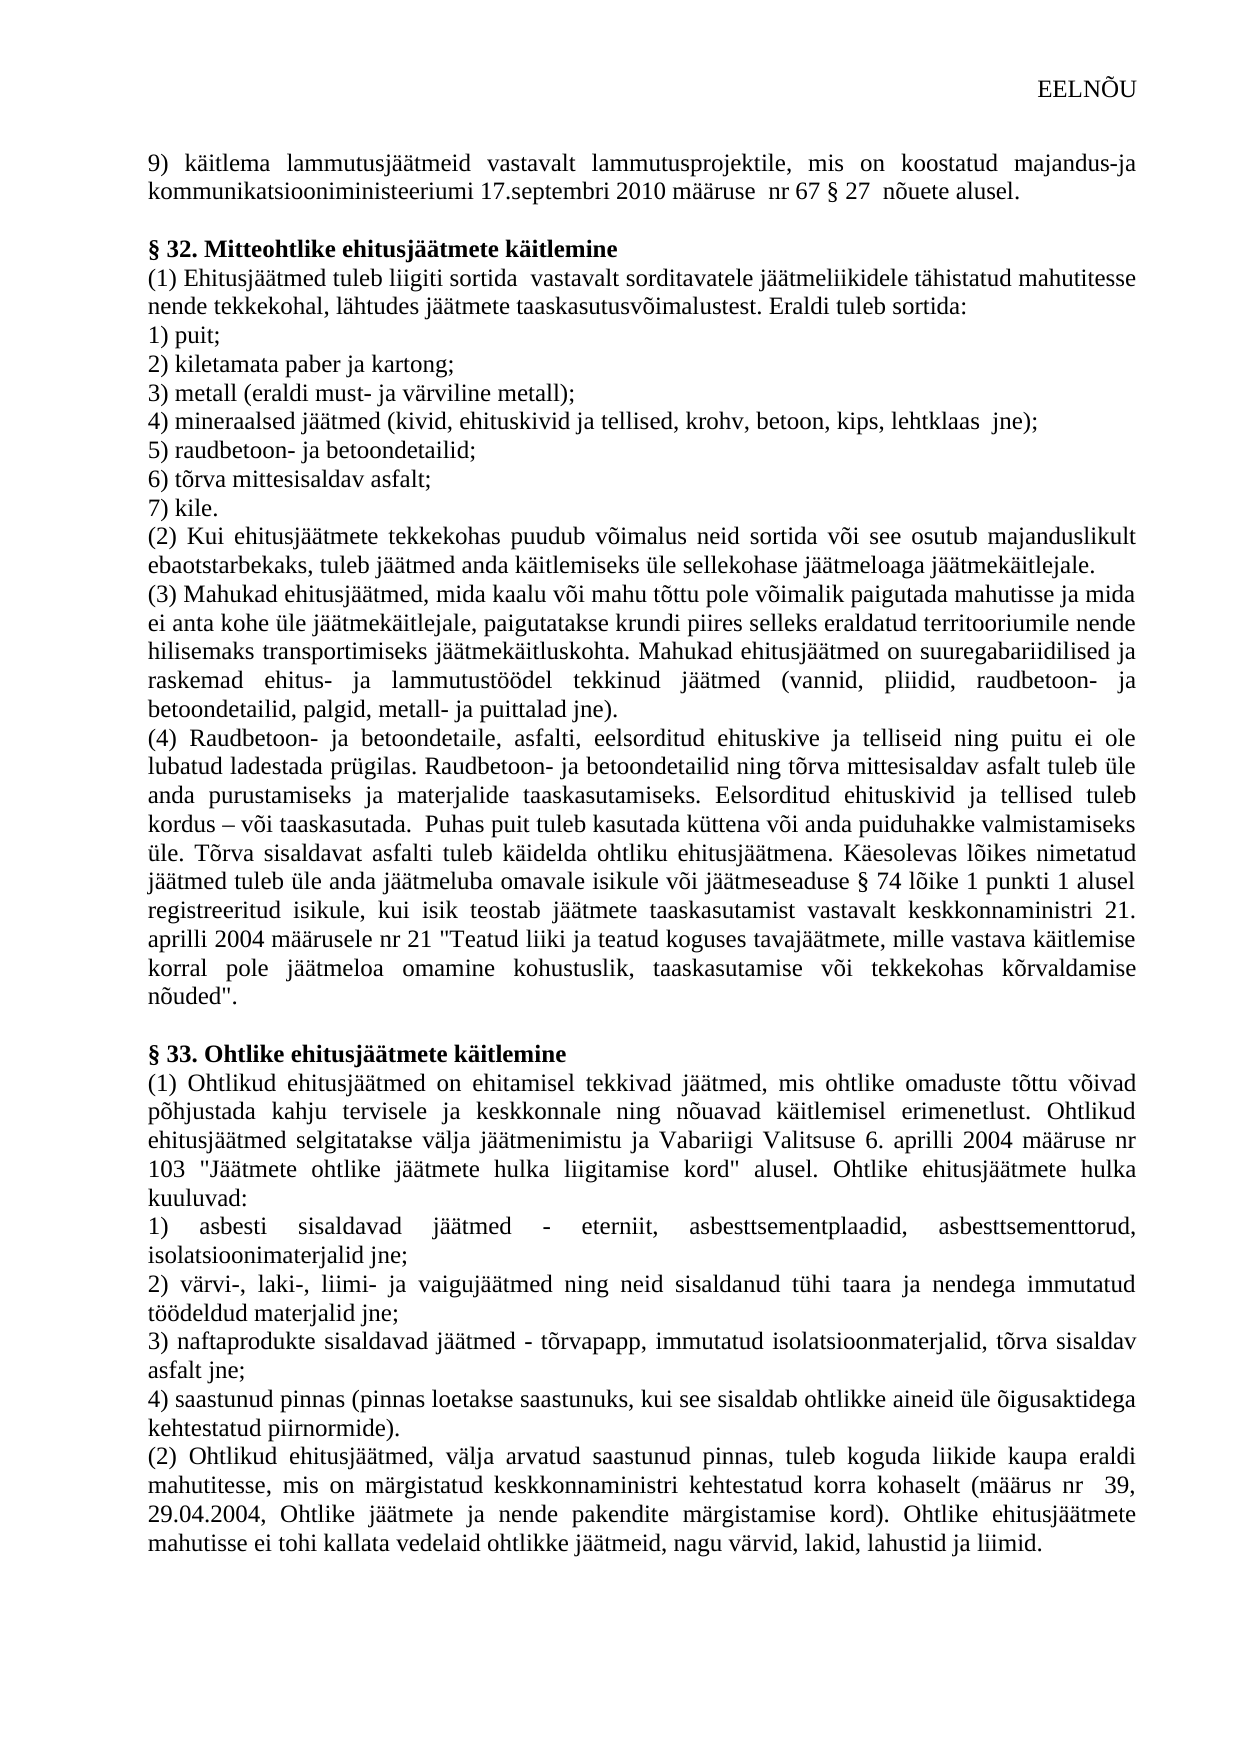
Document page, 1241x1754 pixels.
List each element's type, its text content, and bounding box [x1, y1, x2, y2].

text 7) kile. [148, 493, 1137, 521]
text 3) metall (eraldi must- ja värviline metall); [148, 378, 1137, 406]
text 4) mineraalsed jäätmed (kivid, ehituskivid ja tellised, krohv, betoon, kips, lehtklaas jne); [148, 406, 1137, 435]
text (1) Ohtlikud ehitusjäätmed on ehitamisel tekkivad jäätmed, mis ohtlike omaduste tõttu võivad põhjustada kahju tervisele ja keskkonnale ning nõuavad käitlemisel erimenetlust. Ohtlikud ehitusjäätmed selgitatakse välja jäätmenimistu ja Vabariigi Valitsuse 6. aprilli 2004 määruse nr 103 "Jäätmete ohtlike jäätmete hulka liigitamise kord" alusel. Ohtlike ehitusjäätmete hulka kuuluvad: [148, 1068, 1137, 1211]
text § 32. Mitteohtlike ehitusjäätmete käitlemine [148, 234, 1137, 263]
text 1) puit; [148, 320, 1137, 349]
text § 33. Ohtlike ehitusjäätmete käitlemine [148, 1039, 1137, 1068]
text 3) naftaprodukte sisaldavad jäätmed - tõrvapapp, immutatud isolatsioonmaterjalid, tõrva sisaldav asfalt jne; [148, 1326, 1137, 1384]
text 2) värvi-, laki-, liimi- ja vaigujäätmed ning neid sisaldanud tühi taara ja nendega immutatud töödeldud materjalid jne; [148, 1269, 1137, 1326]
text 5) raudbetoon- ja betoondetailid; [148, 435, 1137, 464]
text 2) kiletamata paber ja kartong; [148, 349, 1137, 378]
text 4) saastunud pinnas (pinnas loetakse saastunuks, kui see sisaldab ohtlikke aineid üle õigusaktidega kehtestatud piirnormide). [148, 1384, 1137, 1441]
text (2) Ohtlikud ehitusjäätmed, välja arvatud saastunud pinnas, tuleb koguda liikide kaupa eraldi mahutitesse, mis on märgistatud keskkonnaministri kehtestatud korra kohaselt (määrus nr 39, 29.04.2004, Ohtlike jäätmete ja nende pakendite märgistamise kord). Ohtlike ehitusjäätmete mahutisse ei tohi kallata vedelaid ohtlikke jäätmeid, nagu värvid, lakid, lahustid ja liimid. [148, 1441, 1137, 1556]
text 6) tõrva mittesisaldav asfalt; [148, 464, 1137, 493]
text (3) Mahukad ehitusjäätmed, mida kaalu või mahu tõttu pole võimalik paigutada mahutisse ja mida ei anta kohe üle jäätmekäitlejale, paigutatakse krundi piires selleks eraldatud territooriumile nende hilisemaks transportimiseks jäätmekäitluskohta. Mahukad ehitusjäätmed on suuregabariidilised ja raskemad ehitus- ja lammutustöödel tekkinud jäätmed (vannid, pliidid, raudbetoon- ja betoondetailid, palgid, metall- ja puittalad jne). [148, 579, 1137, 723]
text (2) Kui ehitusjäätmete tekkekohas puudub võimalus neid sortida või see osutub majanduslikult ebaotstarbekaks, tuleb jäätmed anda käitlemiseks üle sellekohase jäätmeloaga jäätmekäitlejale. [148, 521, 1137, 579]
text (1) Ehitusjäätmed tuleb liigiti sortida vastavalt sorditavatele jäätmeliikidele tähistatud mahutitesse nende tekkekohal, lähtudes jäätmete taaskasutusvõimalustest. Eraldi tuleb sortida: [148, 263, 1137, 320]
text 1) asbesti sisaldavad jäätmed - eterniit, asbesttsementplaadid, asbesttsementtorud, isolatsioonimaterjalid jne; [148, 1211, 1137, 1269]
text 9) käitlema lammutusjäätmeid vastavalt lammutusprojektile, mis on koostatud majandus-ja kommunikatsiooniministeeriumi 17.septembri 2010 määruse nr 67 § 27 nõuete alusel. [148, 148, 1137, 205]
text (4) Raudbetoon- ja betoondetaile, asfalti, eelsorditud ehituskive ja telliseid ning puitu ei ole lubatud ladestada prügilas. Raudbetoon- ja betoondetailid ning tõrva mittesisaldav asfalt tuleb üle anda purustamiseks ja materjalide taaskasutamiseks. Eelsorditud ehituskivid ja tellised tuleb kordus – või taaskasutada. Puhas puit tuleb kasutada küttena või anda puiduhakke valmistamiseks üle. Tõrva sisaldavat asfalti tuleb käidelda ohtliku ehitusjäätmena. Käesolevas lõikes nimetatud jäätmed tuleb üle anda jäätmeluba omavale isikule või jäätmeseaduse § 74 lõike 1 punkti 1 alusel registreeritud isikule, kui isik teostab jäätmete taaskasutamist vastavalt keskkonnaministri 21. aprilli 2004 määrusele nr 21 "Teatud liiki ja teatud koguses tavajäätmete, mille vastava käitlemise korral pole jäätmeloa omamine kohustuslik, taaskasutamise või tekkekohas kõrvaldamise nõuded". [148, 723, 1137, 1010]
